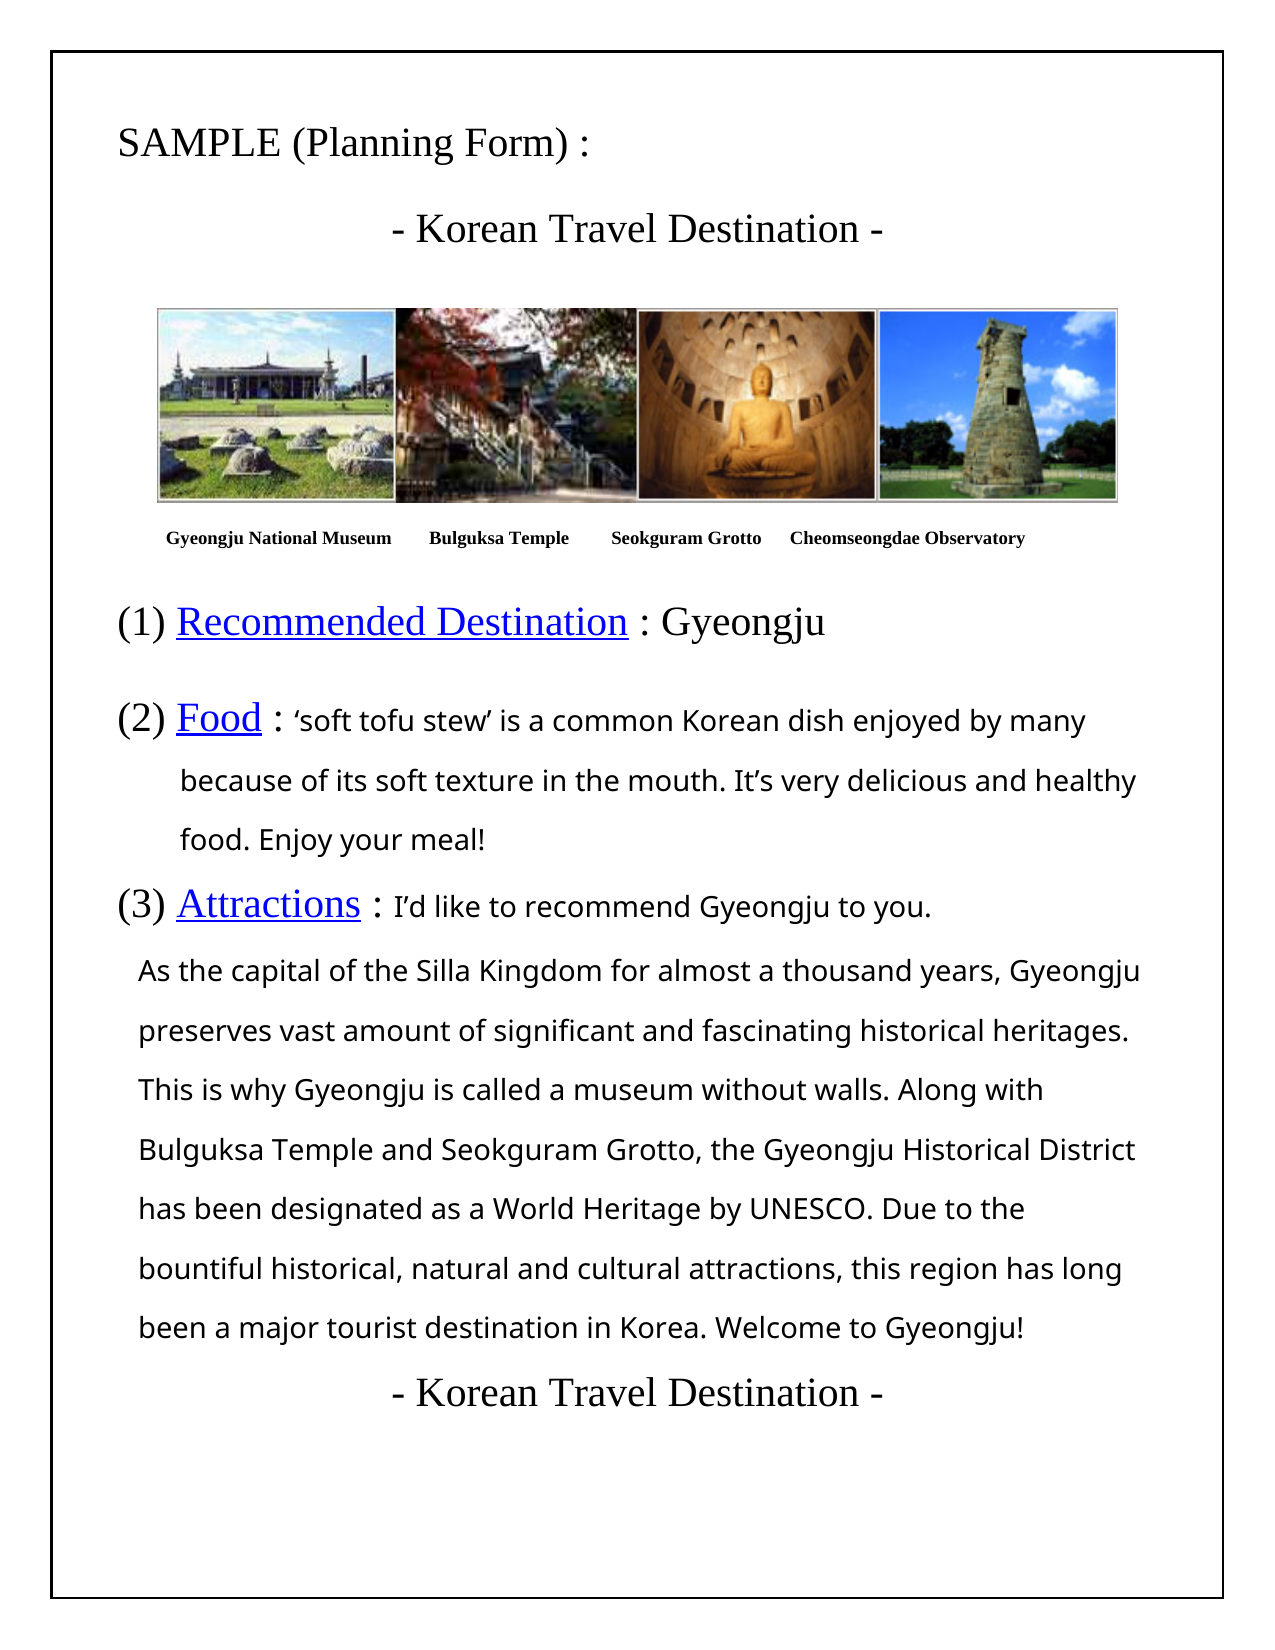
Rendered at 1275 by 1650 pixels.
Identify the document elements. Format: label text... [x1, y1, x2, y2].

text As the capital of the Silla Kingdom for almost a thousand years, Gyeongju preserves vast amount of significant and fascinating historical heritages. This is why Gyeongju is called a museum without walls. Along with Bulguksa Temple and Seokguram Grotto, the Gyeongju Historical District has been designated as a World Heritage by UNESCO. Due to the bountiful historical, natural and cultural attractions, this region has long been a major tourist destination in Korea. Welcome to Gyeongju! [138, 951, 1158, 1347]
text - Korean Travel Destination - [117, 203, 1158, 251]
picture [157, 308, 1118, 503]
text (3) Attractions : I’d like to recommend Gyeongju to you. [117, 879, 1158, 927]
text SAMPLE (Planning Form) : [117, 117, 1158, 165]
text (1) Recommended Destination : Gyeongju [117, 596, 1158, 644]
text (2) Food : ‘soft tofu stew’ is a common Korean dish enjoyed by many because of its soft texture in the mouth. It’s very delicious and healthy food. Enjoy your meal! [117, 692, 1158, 859]
text Gyeongju National Museum Bulguksa Temple Seokguram Grotto Cheomseongdae Observatory [117, 527, 1158, 548]
text - Korean Travel Destination - [117, 1367, 1158, 1415]
